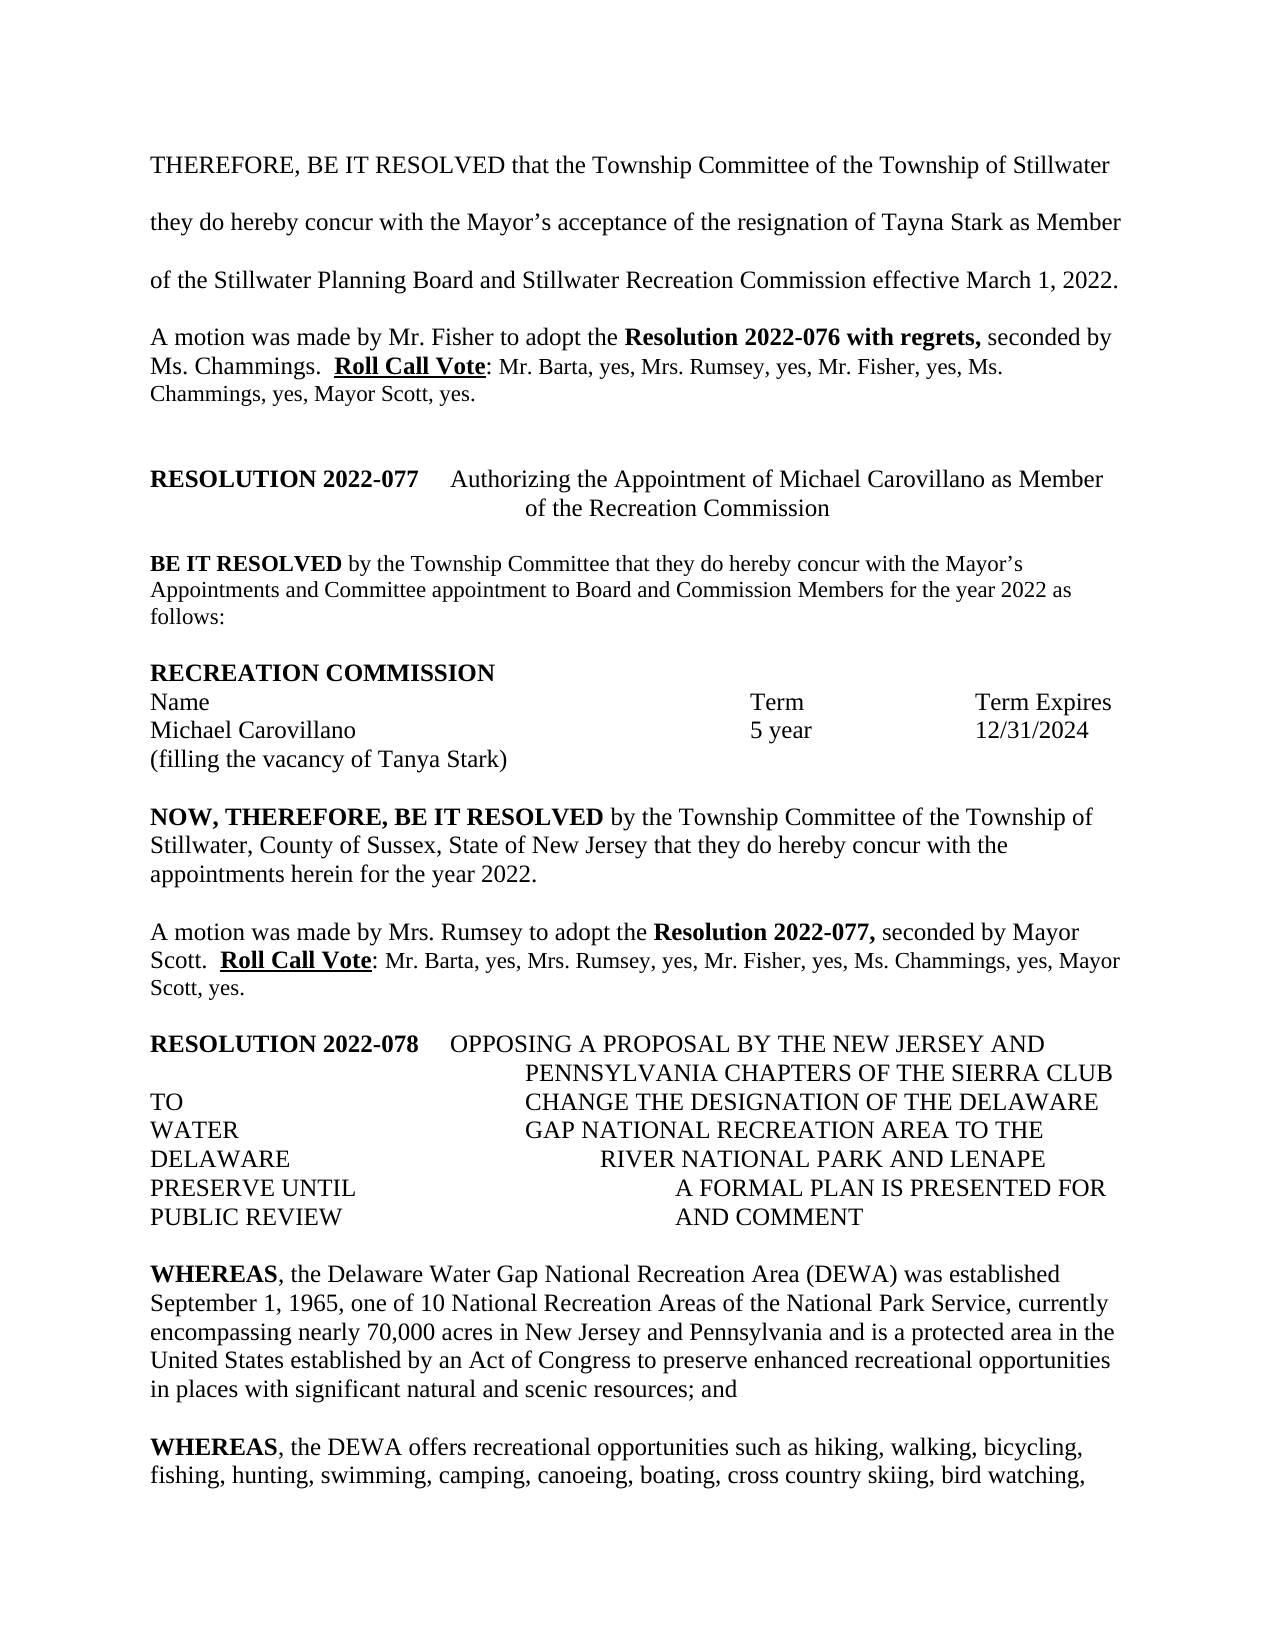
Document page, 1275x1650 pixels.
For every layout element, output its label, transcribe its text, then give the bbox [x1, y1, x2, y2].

text A motion was made by Mrs. Rumsey to adopt the Resolution 2022-077, seconded by Mayor Scott. Roll Call Vote: Mr. Barta, yes, Mrs. Rumsey, yes, Mr. Fisher, yes, Ms. Chammings, yes, Mayor Scott, yes. [150, 917, 1125, 1001]
text RECREATION COMMISSION [150, 658, 1125, 687]
text WHEREAS, the Delaware Water Gap National Recreation Area (DEWA) was established September 1, 1965, one of 10 National Recreation Areas of the National Park Service, currently encompassing nearly 70,000 acres in New Jersey and Pennsylvania and is a protected area in the United States established by an Act of Congress to preserve enhanced recreational opportunities in places with significant natural and scenic resources; and [150, 1259, 1125, 1403]
text NOW, THEREFORE, BE IT RESOLVED by the Township Committee of the Township of Stillwater, County of Sussex, State of New Jersey that they do hereby concur with the appointments herein for the year 2022. [150, 802, 1125, 888]
text Name Term Term Expires [150, 687, 1125, 715]
text Michael Carovillano 5 year 12/31/2024 [150, 715, 1125, 744]
text (filling the vacancy of Tanya Stark) [150, 744, 1125, 773]
text THEREFORE, BE IT RESOLVED that the Township Committee of the Township of Stillwater they do hereby concur with the Mayor’s acceptance of the resignation of Tayna Stark as Member of the Stillwater Planning Board and Stillwater Recreation Commission effective March 1, 2022. [150, 150, 1125, 294]
text RESOLUTION 2022-078 OPPOSING A PROPOSAL BY THE NEW JERSEY AND PENNSYLVANIA CHAPTERS OF THE SIERRA CLUB TO CHANGE THE DESIGNATION OF THE DELAWARE WATER GAP NATIONAL RECREATION AREA TO THE DELAWARE RIVER NATIONAL PARK AND LENAPE PRESERVE UNTIL A FORMAL PLAN IS PRESENTED FOR PUBLIC REVIEW AND COMMENT [150, 1029, 1125, 1231]
text A motion was made by Mr. Fisher to adopt the Resolution 2022-076 with regrets, seconded by Ms. Chammings. Roll Call Vote: Mr. Barta, yes, Mrs. Rumsey, yes, Mr. Fisher, yes, Ms. Chammings, yes, Mayor Scott, yes. [150, 322, 1125, 406]
text BE IT RESOLVED by the Township Committee that they do hereby concur with the Mayor’s Appointments and Committee appointment to Board and Commission Members for the year 2022 as follows: [150, 550, 1125, 629]
text RESOLUTION 2022-077 Authorizing the Appointment of Michael Carovillano as Member of the Recreation Commission [150, 464, 1125, 521]
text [150, 1432, 1125, 1489]
